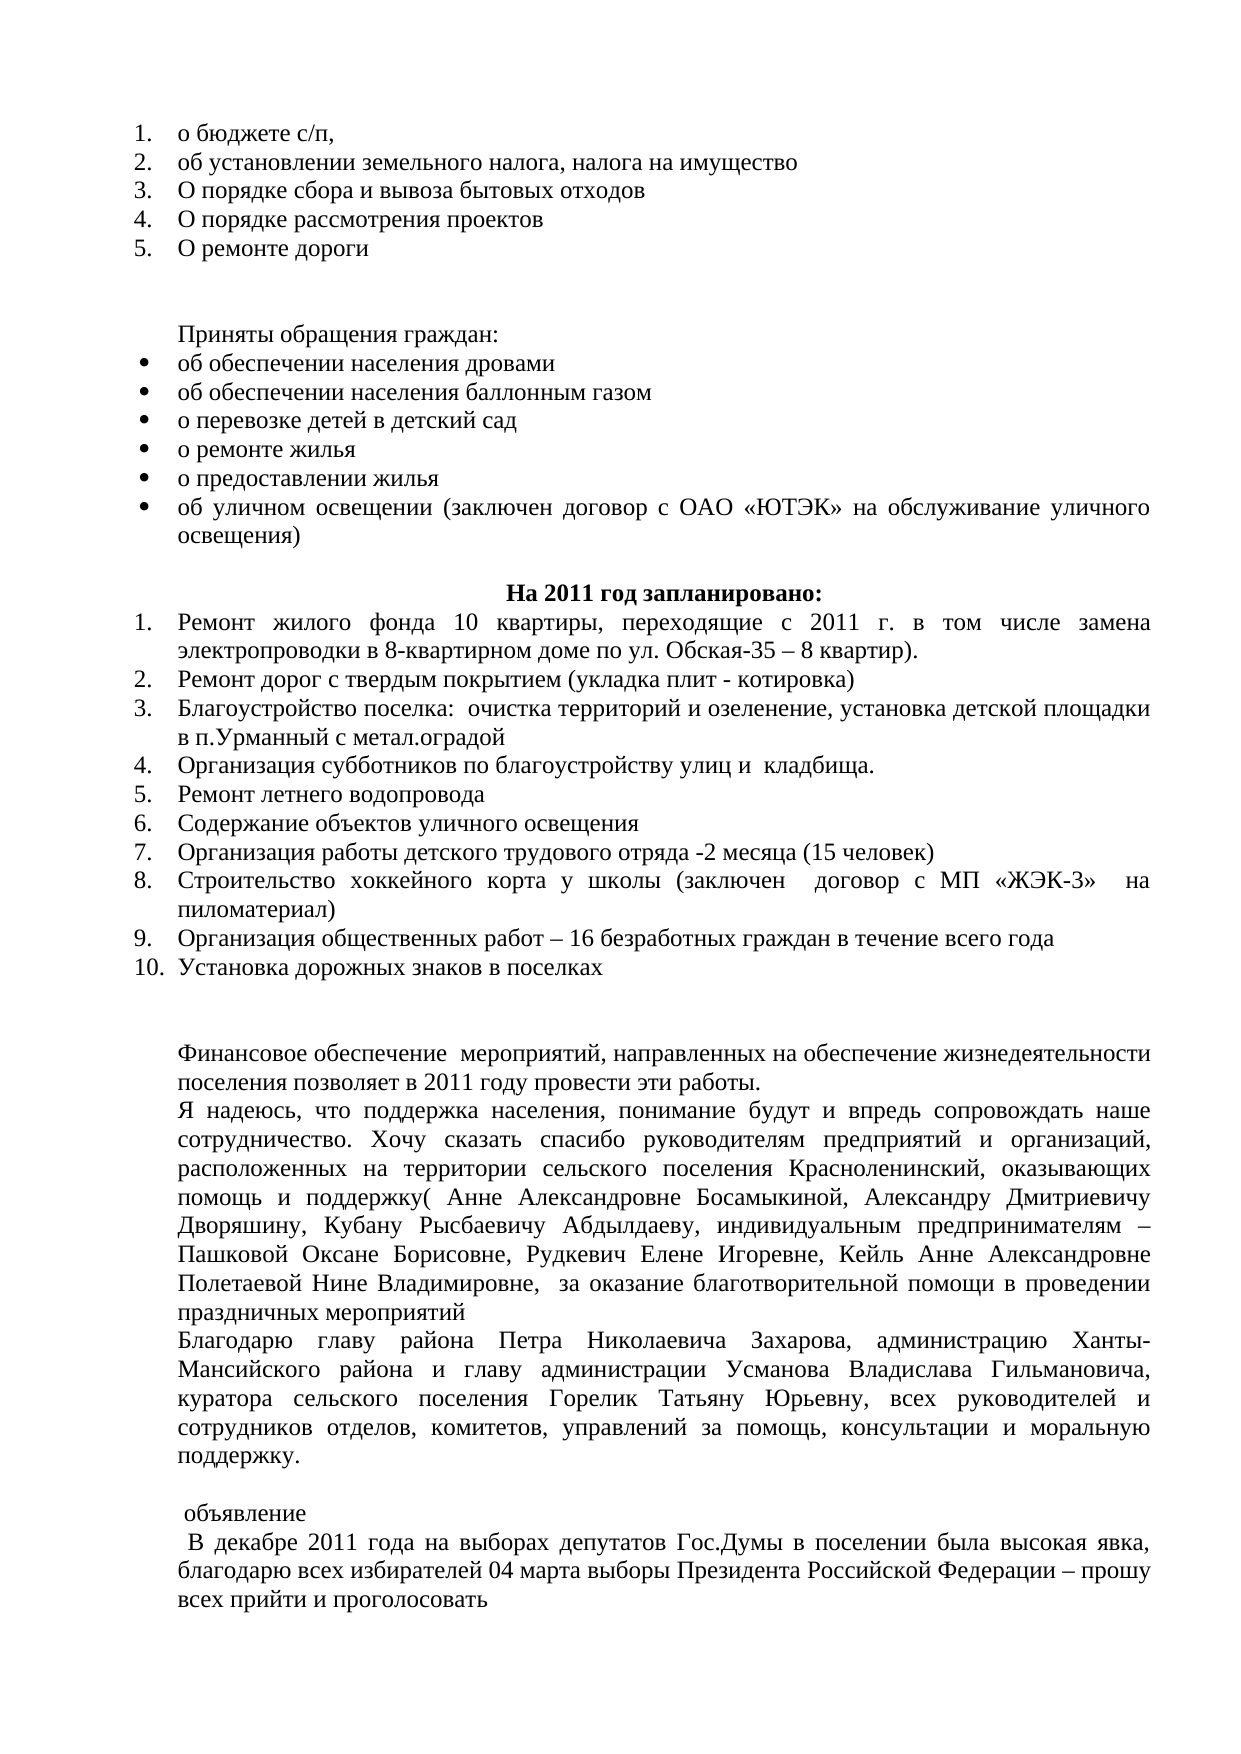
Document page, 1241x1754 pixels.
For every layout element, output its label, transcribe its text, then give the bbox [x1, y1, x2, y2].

list О порядке рассмотрения проектов [133, 204, 1152, 233]
list Благоустройство поселка: очистка территорий и озеленение, установка детской площадки в п.Урманный с метал.оградой [133, 693, 1152, 751]
list О ремонте дороги [133, 233, 1152, 262]
text Приняты обращения граждан: [177, 319, 1152, 348]
list о перевозке детей в детский сад [140, 406, 1152, 434]
list о бюджете с/п, [133, 118, 1152, 147]
list Ремонт жилого фонда 10 квартиры, переходящие с 2011 г. в том числе замена электропроводки в 8-квартирном доме по ул. Обская-35 – 8 квартир). [133, 607, 1152, 664]
text Я надеюсь, что поддержка населения, понимание будут и впредь сопровождать наше сотрудничество. Хочу сказать спасибо руководителям предприятий и организаций, расположенных на территории сельского поселения Красноленинский, оказывающих помощь и поддержку( Анне Александровне Босамыкиной, Александру Дмитриевичу Дворяшину, Кубану Рысбаевичу Абдылдаеву, индивидуальным предпринимателям – Пашковой Оксане Борисовне, Рудкевич Елене Игоревне, Кейль Анне Александровне Полетаевой Нине Владимировне, за оказание благотворительной помощи в проведении праздничных мероприятий [177, 1096, 1152, 1326]
list об уличном освещении (заключен договор с ОАО «ЮТЭК» на обслуживание уличного освещения) [140, 492, 1152, 549]
list Организация работы детского трудового отряда -2 месяца (15 человек) [133, 837, 1152, 866]
list Ремонт летнего водопровода [133, 779, 1152, 808]
list об обеспечении населения дровами [140, 348, 1152, 377]
list Установка дорожных знаков в поселках [133, 952, 1152, 981]
list об установлении земельного налога, налога на имущество [133, 147, 1152, 176]
list о ремонте жилья [140, 434, 1152, 463]
text Финансовое обеспечение мероприятий, направленных на обеспечение жизнедеятельности поселения позволяет в 2011 году провести эти работы. [177, 1038, 1152, 1096]
list О порядке сбора и вывоза бытовых отходов [133, 176, 1152, 204]
list Содержание объектов уличного освещения [133, 808, 1152, 837]
text В декабре 2011 года на выборах депутатов Гос.Думы в поселении была высокая явка, благодарю всех избирателей 04 марта выборы Президента Российской Федерации – прошу всех прийти и проголосовать [177, 1527, 1152, 1613]
list Ремонт дорог с твердым покрытием (укладка плит - котировка) [133, 664, 1152, 693]
list Организация субботников по благоустройству улиц и кладбища. [133, 751, 1152, 779]
list Организация общественных работ – 16 безработных граждан в течение всего года [133, 923, 1152, 952]
list о предоставлении жилья [140, 463, 1152, 492]
text Благодарю главу района Петра Николаевича Захарова, администрацию Ханты-Мансийского района и главу администрации Усманова Владислава Гильмановича, куратора сельского поселения Горелик Татьяну Юрьевну, всех руководителей и сотрудников отделов, комитетов, управлений за помощь, консультации и моральную поддержку. [177, 1326, 1152, 1469]
list об обеспечении населения баллонным газом [140, 377, 1152, 406]
text объявление [177, 1498, 1152, 1527]
text На 2011 год запланировано: [177, 578, 1152, 607]
list Строительство хоккейного корта у школы (заключен договор с МП «ЖЭК-3» на пиломатериал) [133, 866, 1152, 923]
